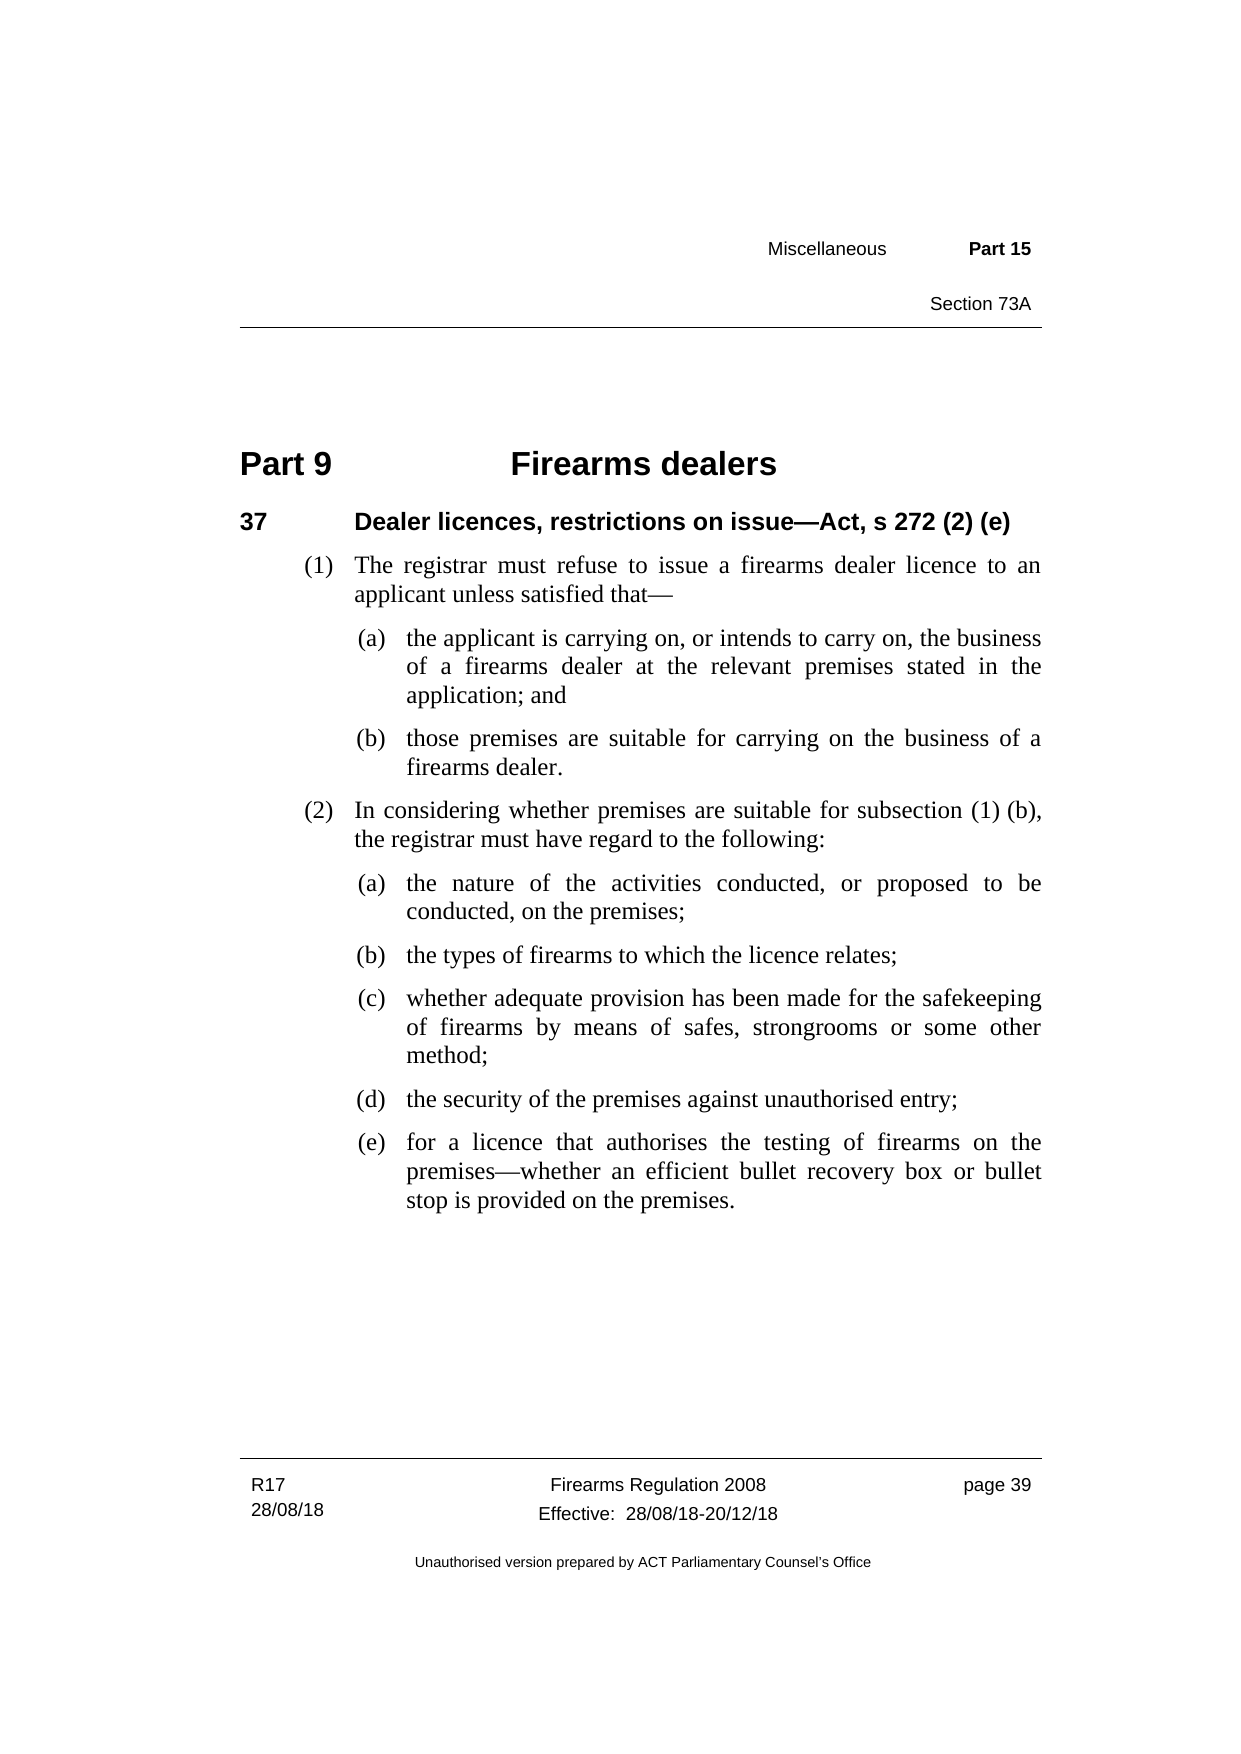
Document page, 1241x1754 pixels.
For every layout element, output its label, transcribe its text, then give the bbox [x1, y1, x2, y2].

text (d) the security of the premises against unauthorised entry; [239, 1084, 1042, 1113]
text (e) for a licence that authorises the testing of firearms on the premises—whether an efficient bullet recovery box or bullet stop is provided on the premises. [239, 1127, 1042, 1213]
text (b) the types of firearms to which the licence relates; [239, 940, 1042, 968]
text (a) the applicant is carrying on, or intends to carry on, the business of a firearms dealer at the relevant premises stated in the application; and [239, 623, 1042, 709]
text (a) the nature of the activities conducted, or proposed to be conducted, on the premises; [239, 868, 1042, 925]
text (b) those premises are suitable for carrying on the business of a firearms dealer. [239, 723, 1042, 781]
text (2) In considering whether premises are suitable for subsection (1) (b), the registrar must have regard to the following: [239, 796, 1042, 853]
text (1) The registrar must refuse to issue a firearms dealer licence to an applicant unless satisfied that— [239, 551, 1042, 608]
text Part 9 Firearms dealers [239, 444, 1042, 482]
text (c) whether adequate provision has been made for the safekeeping of firearms by means of safes, strongrooms or some other method; [239, 983, 1042, 1069]
text 37 Dealer licences, restrictions on issue—Act, s 272 (2) (e) [239, 507, 1042, 536]
